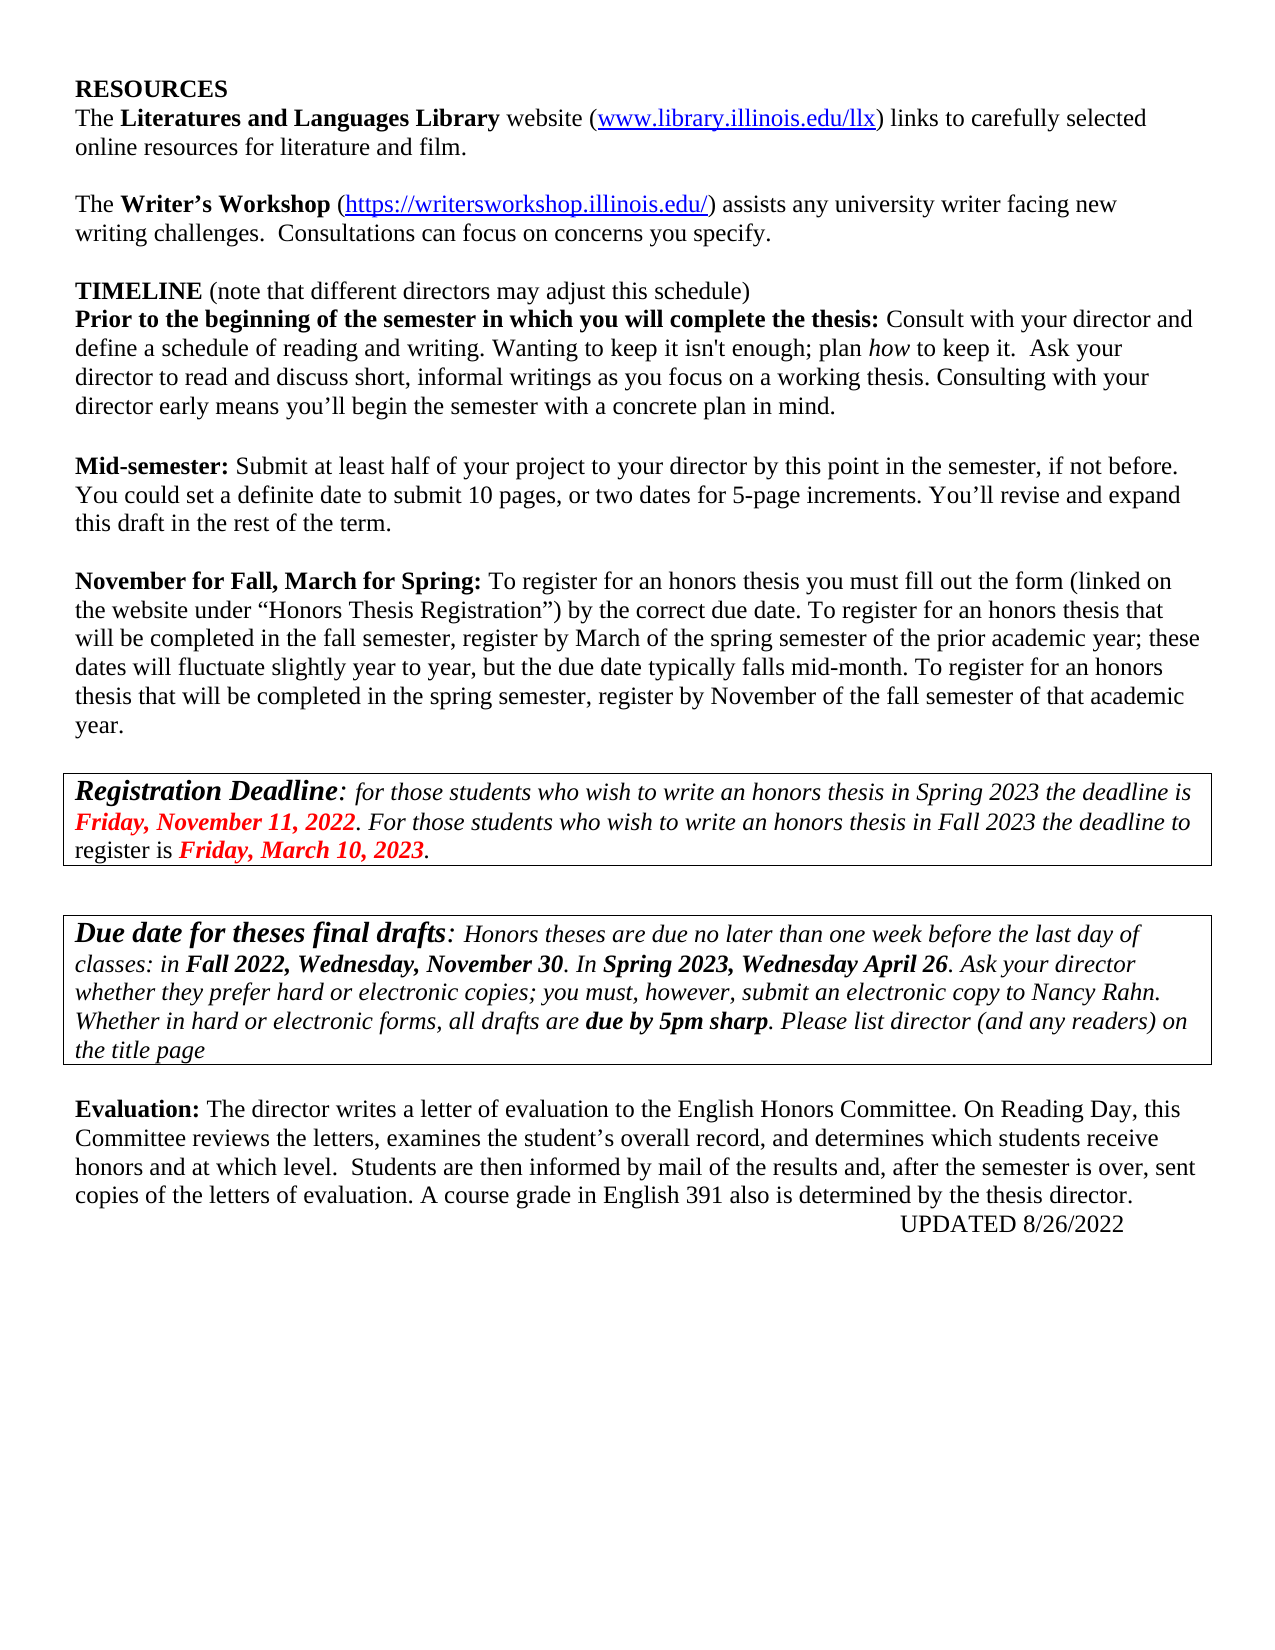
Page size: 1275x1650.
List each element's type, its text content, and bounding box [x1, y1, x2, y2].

text November for Fall, March for Spring: To register for an honors thesis you must fill out the form (linked on the website under “Honors Thesis Registration”) by the correct due date. To register for an honors thesis that will be completed in the fall semester, register by March of the spring semester of the prior academic year; these dates will fluctuate slightly year to year, but the due date typically falls mid-month. To register for an honors thesis that will be completed in the spring semester, register by November of the fall semester of that academic year. [75, 566, 1200, 738]
text The Writer’s Workshop (https://writersworkshop.illinois.edu/) assists any university writer facing new writing challenges. Consultations can focus on concerns you specify. [75, 189, 1165, 247]
text Evaluation: The director writes a letter of evaluation to the English Honors Committee. On Reading Day, this Committee reviews the letters, examines the student’s overall record, and determines which students receive honors and at which level. Students are then informed by mail of the results and, after the semester is over, sent copies of the letters of evaluation. A course grade in English 391 also is determined by the thesis director. UPDATED 8/26/2022 [75, 1094, 1201, 1238]
text Mid-semester: Submit at least half of your project to your director by this point in the semester, if not before. You could set a definite date to submit 10 pages, or two dates for 5-page increments. You’ll revise and expand this draft in the rest of the term. [75, 451, 1181, 537]
text RESOURCES [75, 75, 1223, 103]
text TIMELINE (note that different directors may adjust this schedule) [75, 276, 1223, 304]
text The Literatures and Languages Library website (www.library.illinois.edu/llx) links to carefully selected online resources for literature and film. [75, 103, 1199, 161]
text Prior to the beginning of the semester in which you will complete the thesis: Consult with your director and define a schedule of reading and writing. Wanting to keep it isn't enough; plan how to keep it. Ask your director to read and discuss short, informal writings as you focus on a working thesis. Consulting with your director early means you’ll begin the semester with a concrete plan in mind. [75, 304, 1199, 419]
